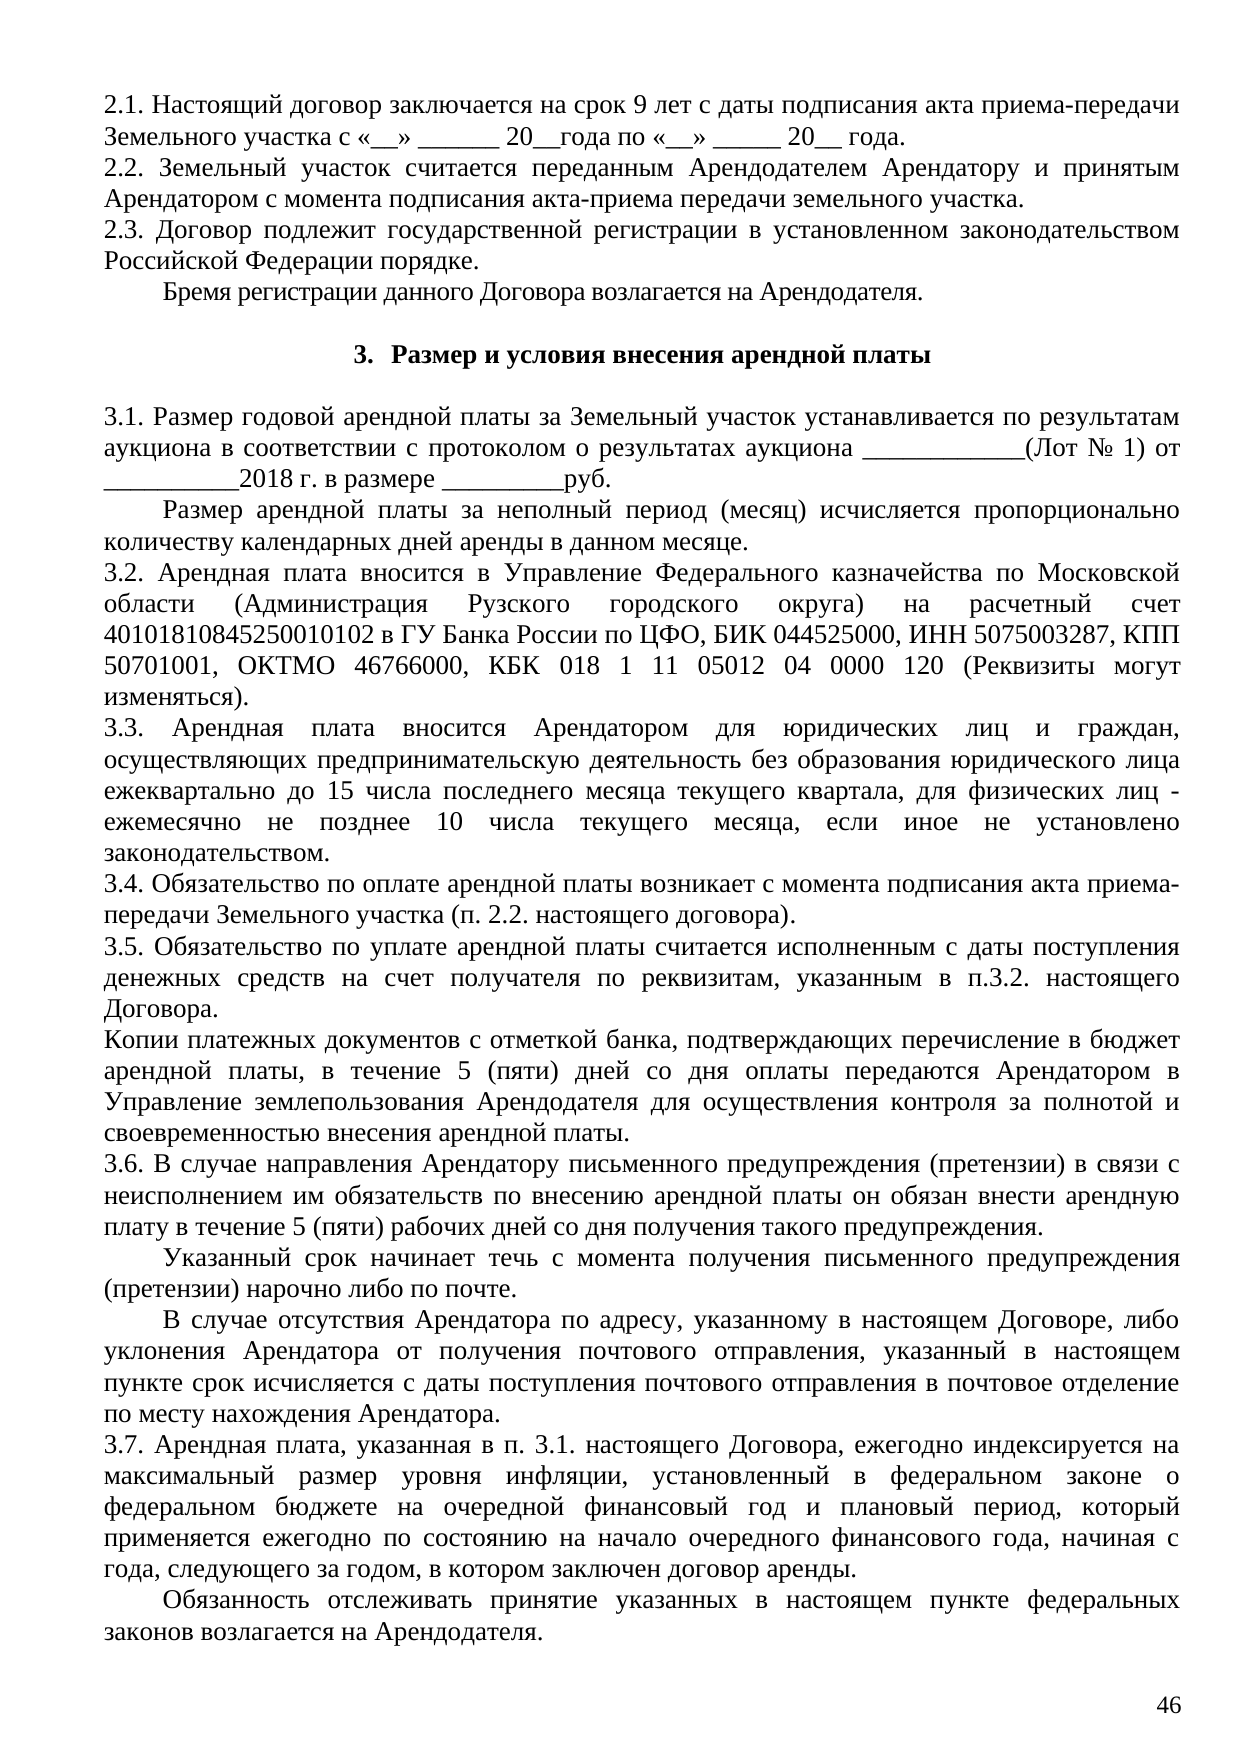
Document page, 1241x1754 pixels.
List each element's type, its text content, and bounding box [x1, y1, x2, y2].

text 3.4. Обязательство по оплате арендной платы возникает с момента подписания акта приема-передачи Земельного участка (п. 2.2. настоящего договора). [103, 867, 1181, 929]
text 2.1. Настоящий договор заключается на срок 9 лет с даты подписания акта приема-передачи Земельного участка с «__» ______ 20__года по «__» _____ 20__ года. [103, 89, 1181, 151]
text 3.5. Обязательство по уплате арендной платы считается исполненным с даты поступления денежных средств на счет получателя по реквизитам, указанным в п.3.2. настоящего Договора. [103, 929, 1181, 1023]
text 2.2. Земельный участок считается переданным Арендодателем Арендатору и принятым Арендатором с момента подписания акта-приема передачи земельного участка. [103, 151, 1181, 213]
text В случае отсутствия Арендатора по адресу, указанному в настоящем Договоре, либо уклонения Арендатора от получения почтового отправления, указанный в настоящем пункте срок исчисляется с даты поступления почтового отправления в почтовое отделение по месту нахождения Арендатора. [103, 1303, 1181, 1428]
text Обязанность отслеживать принятие указанных в настоящем пункте федеральных законов возлагается на Арендодателя. [103, 1584, 1181, 1646]
text 3.2. Арендная плата вносится в Управление Федерального казначейства по Московской области (Администрация Рузского городского округа) на расчетный счет 40101810845250010102 в ГУ Банка России по ЦФО, БИК 044525000, ИНН 5075003287, КПП 50701001, ОКТМО 46766000, КБК 018 1 11 05012 04 0000 120 (Реквизиты могут изменяться). [103, 556, 1181, 712]
text 3.1. Размер годовой арендной платы за Земельный участок устанавливается по результатам аукциона в соответствии с протоколом о результатах аукциона ____________(Лот № 1) от __________2018 г. в размере _________руб. [103, 400, 1181, 493]
text 3.6. В случае направления Арендатору письменного предупреждения (претензии) в связи с неисполнением им обязательств по внесению арендной платы он обязан внести арендную плату в течение 5 (пяти) рабочих дней со дня получения такого предупреждения. [103, 1148, 1181, 1241]
text 3.3. Арендная плата вносится Арендатором для юридических лиц и граждан, осуществляющих предпринимательскую деятельность без образования юридического лица ежеквартально до 15 числа последнего месяца текущего квартала, для физических лиц - ежемесячно не позднее 10 числа текущего месяца, если иное не установлено законодательством. [103, 712, 1181, 867]
text Указанный срок начинает течь с момента получения письменного предупреждения (претензии) нарочно либо по почте. [103, 1241, 1181, 1303]
text Бремя регистрации данного Договора возлагается на Арендодателя. [103, 276, 1181, 307]
text 3.7. Арендная плата, указанная в п. 3.1. настоящего Договора, ежегодно индексируется на максимальный размер уровня инфляции, установленный в федеральном законе о федеральном бюджете на очередной финансовый год и плановый период, который применяется ежегодно по состоянию на начало очередного финансового года, начиная с года, следующего за годом, в котором заключен договор аренды. [103, 1428, 1181, 1584]
text Размер арендной платы за неполный период (месяц) исчисляется пропорционально количеству календарных дней аренды в данном месяце. [103, 493, 1181, 556]
list Размер и условия внесения арендной платы [103, 338, 1181, 369]
text Копии платежных документов с отметкой банка, подтверждающих перечисление в бюджет арендной платы, в течение 5 (пяти) дней со дня оплаты передаются Арендатором в Управление землепользования Арендодателя для осуществления контроля за полнотой и своевременностью внесения арендной платы. [103, 1023, 1181, 1148]
text 2.3. Договор подлежит государственной регистрации в установленном законодательством Российской Федерации порядке. [103, 213, 1181, 276]
